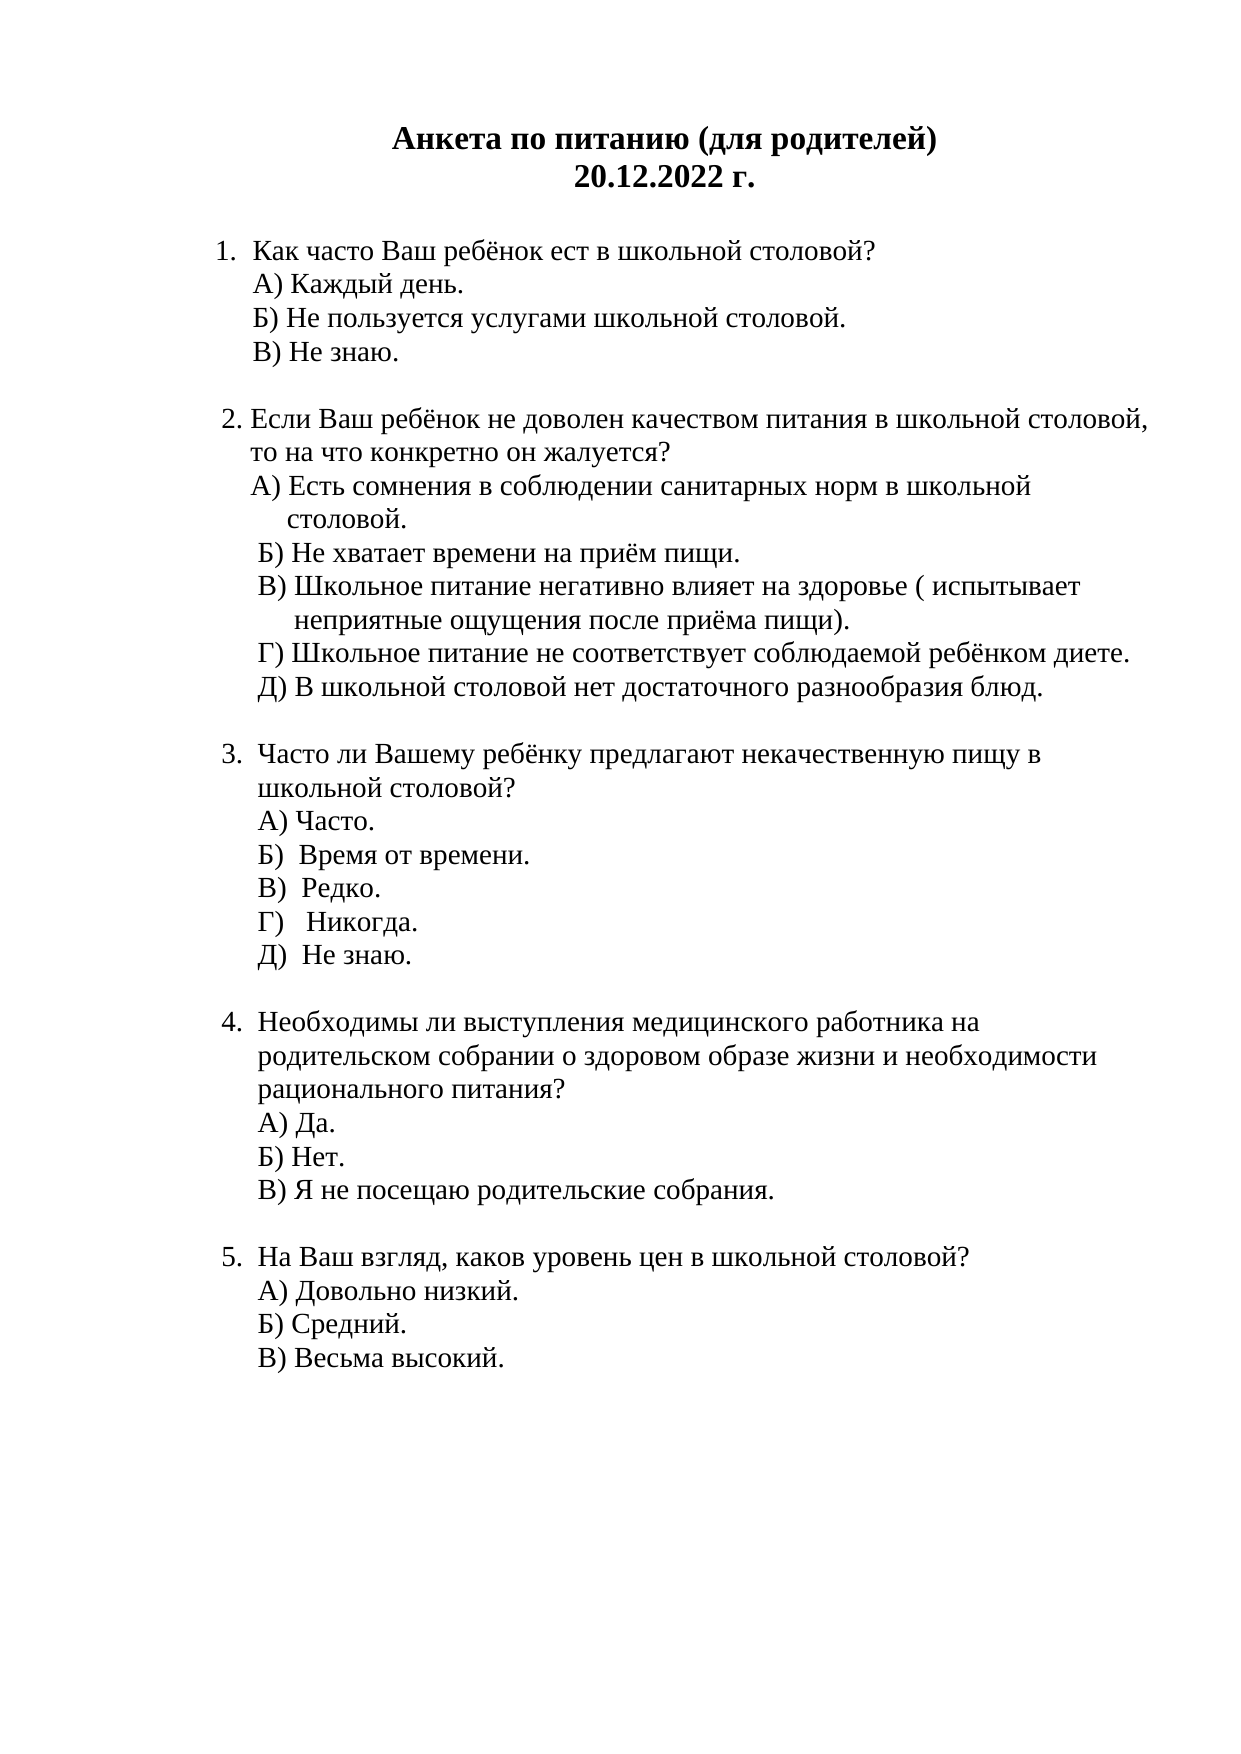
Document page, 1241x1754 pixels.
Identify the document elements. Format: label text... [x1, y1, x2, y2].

text Д) Не знаю. [177, 937, 1152, 971]
text А) Довольно низкий. [177, 1273, 1152, 1306]
text неприятные ощущения после приёма пищи). [177, 602, 1152, 636]
text Г) Никогда. [177, 904, 1152, 937]
text Д) В школьной столовой нет достаточного разнообразия блюд. [177, 669, 1152, 703]
text А) Каждый день. [252, 267, 1152, 300]
text А) Есть сомнения в соблюдении санитарных норм в школьной [177, 468, 1152, 501]
text Г) Школьное питание не соответствует соблюдаемой ребёнком диете. [177, 636, 1152, 669]
text 20.12.2022 г. [177, 156, 1152, 195]
list Как часто Ваш ребёнок ест в школьной столовой? [215, 233, 1152, 267]
text В) Редко. [177, 870, 1152, 904]
text 2. Если Ваш ребёнок не доволен качеством питания в школьной столовой, [177, 401, 1152, 434]
text рационального питания? [177, 1072, 1152, 1105]
text В) Школьное питание негативно влияет на здоровье ( испытывает [177, 568, 1152, 602]
text В) Весьма высокий. [177, 1340, 1152, 1373]
text В) Я не посещаю родительские собрания. [177, 1172, 1152, 1206]
text Б) Не пользуется услугами школьной столовой. [252, 300, 1152, 334]
text Б) Время от времени. [177, 837, 1152, 870]
text Б) Нет. [177, 1139, 1152, 1172]
text 5. На Ваш взгляд, каков уровень цен в школьной столовой? [177, 1239, 1152, 1273]
text столовой. [177, 501, 1152, 535]
text А) Да. [177, 1105, 1152, 1139]
text Б) Не хватает времени на приём пищи. [177, 535, 1152, 568]
text школьной столовой? [177, 770, 1152, 803]
text 3. Часто ли Вашему ребёнку предлагают некачественную пищу в [177, 736, 1152, 770]
text родительском собрании о здоровом образе жизни и необходимости [177, 1038, 1152, 1072]
text то на что конкретно он жалуется? [177, 434, 1152, 468]
text Анкета по питанию (для родителей) [177, 118, 1152, 156]
text А) Часто. [177, 803, 1152, 837]
text Б) Средний. [177, 1306, 1152, 1340]
text В) Не знаю. [252, 334, 1152, 367]
text 4. Необходимы ли выступления медицинского работника на [177, 1004, 1152, 1038]
